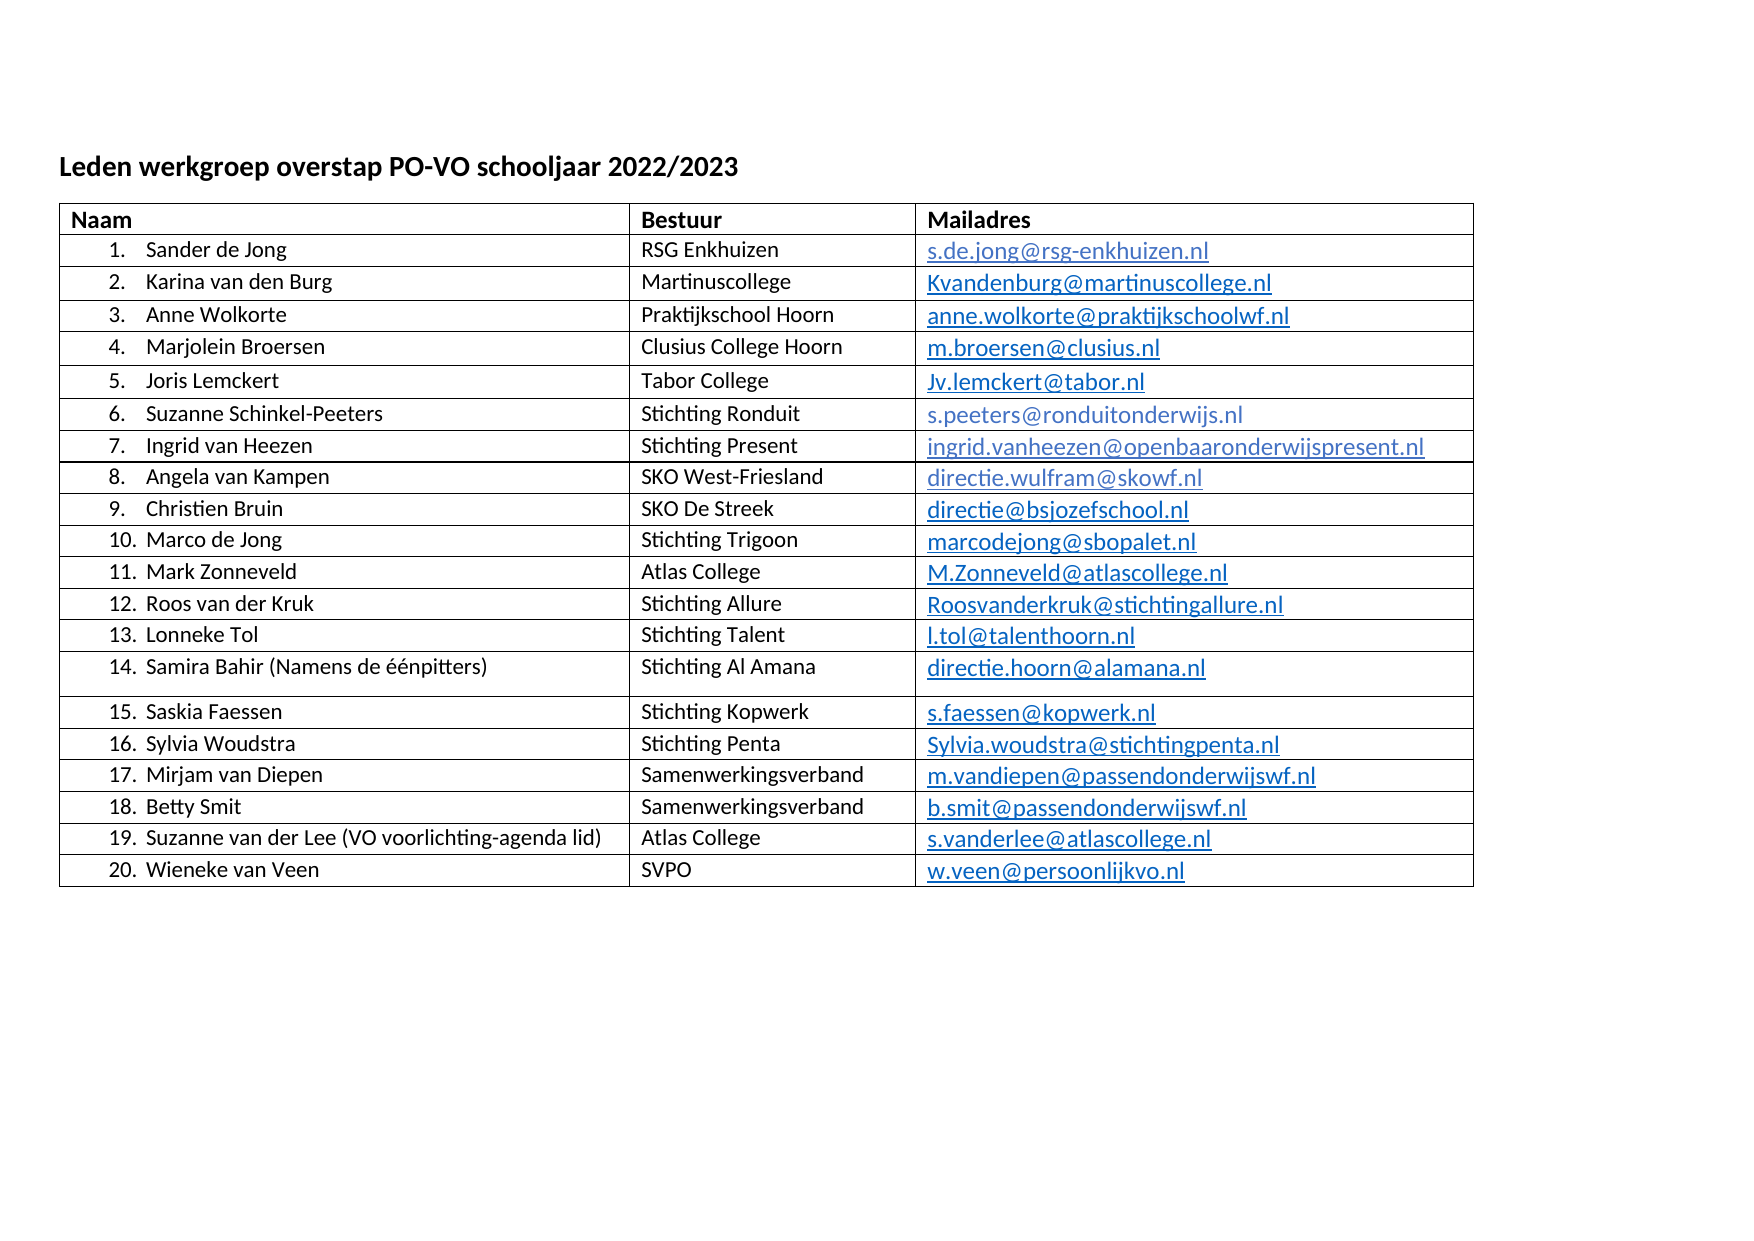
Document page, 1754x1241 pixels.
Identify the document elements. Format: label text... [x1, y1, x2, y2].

table_cell Sylvia.woudstra@stichtingpenta.nl [916, 729, 1473, 759]
table_cell Roosvanderkruk@stichtingallure.nl [916, 589, 1473, 619]
table_header Mailadres [916, 204, 1473, 234]
table_cell Stichting Ronduit [630, 399, 915, 430]
table_cell Marjolein Broersen [60, 332, 629, 365]
table_cell Saskia Faessen [60, 697, 629, 728]
table_cell Marco de Jong [60, 526, 629, 556]
table_cell m.vandiepen@passendonderwijswf.nl [916, 760, 1473, 791]
table_cell Lonneke Tol [60, 620, 629, 651]
table_cell s.vanderlee@atlascollege.nl [916, 824, 1473, 854]
table_cell directie@bsjozefschool.nl [916, 494, 1473, 524]
table_cell marcodejong@sbopalet.nl [916, 526, 1473, 556]
table_cell s.peeters@ronduitonderwijs.nl [916, 399, 1473, 430]
table_cell Anne Wolkorte [60, 301, 629, 331]
table_cell Stichting Kopwerk [630, 697, 915, 728]
table_cell Martinuscollege [630, 267, 915, 299]
text Leden werkgroep overstap PO-VO schooljaar 2022/2023 [59, 148, 1695, 183]
table_cell Stichting Trigoon [630, 526, 915, 556]
table_cell Angela van Kampen [60, 463, 629, 493]
table_cell Joris Lemckert [60, 366, 629, 398]
table_cell ingrid.vanheezen@openbaaronderwijspresent.nl [916, 431, 1473, 461]
table_cell Betty Smit [60, 792, 629, 822]
table_cell Atlas College [630, 557, 915, 588]
table_cell Samenwerkingsverband [630, 760, 915, 791]
table_cell directie.hoorn@alamana.nl [916, 652, 1473, 696]
table_cell b.smit@passendonderwijswf.nl [916, 792, 1473, 822]
table_cell Samira Bahir (Namens de éénpitters) [60, 652, 629, 696]
table_cell Praktijkschool Hoorn [630, 301, 915, 331]
table_cell Stichting Al Amana [630, 652, 915, 696]
table_header Naam [60, 204, 629, 234]
table_cell Mark Zonneveld [60, 557, 629, 588]
table_cell w.veen@persoonlijkvo.nl [916, 855, 1473, 886]
table_cell Jv.lemckert@tabor.nl [916, 366, 1473, 398]
table_header Bestuur [630, 204, 915, 234]
table_cell directie.wulfram@skowf.nl [916, 463, 1473, 493]
table_cell Stichting Penta [630, 729, 915, 759]
table_cell Stichting Present [630, 431, 915, 461]
table_cell Mirjam van Diepen [60, 760, 629, 791]
table_cell anne.wolkorte@praktijkschoolwf.nl [916, 301, 1473, 331]
table_cell SKO De Streek [630, 494, 915, 524]
table_cell l.tol@talenthoorn.nl [916, 620, 1473, 651]
table_cell s.de.jong@rsg-enkhuizen.nl [916, 235, 1473, 266]
table_cell Clusius College Hoorn [630, 332, 915, 365]
table_cell Suzanne van der Lee (VO voorlichting-agenda lid) [60, 824, 629, 854]
table_cell Wieneke van Veen [60, 855, 629, 886]
table_cell Stichting Allure [630, 589, 915, 619]
table_cell SKO West-Friesland [630, 463, 915, 493]
table_cell Tabor College [630, 366, 915, 398]
table_cell Atlas College [630, 824, 915, 854]
table_cell Sander de Jong [60, 235, 629, 266]
table_cell Karina van den Burg [60, 267, 629, 299]
table_cell Stichting Talent [630, 620, 915, 651]
table_cell M.Zonneveld@atlascollege.nl [916, 557, 1473, 588]
table_cell RSG Enkhuizen [630, 235, 915, 266]
table_cell m.broersen@clusius.nl [916, 332, 1473, 365]
table_cell Kvandenburg@martinuscollege.nl [916, 267, 1473, 299]
table_cell Ingrid van Heezen [60, 431, 629, 461]
table_cell s.faessen@kopwerk.nl [916, 697, 1473, 728]
table_cell Suzanne Schinkel-Peeters [60, 399, 629, 430]
table_cell Samenwerkingsverband [630, 792, 915, 822]
table_cell Roos van der Kruk [60, 589, 629, 619]
table_cell Sylvia Woudstra [60, 729, 629, 759]
table_cell SVPO [630, 855, 915, 886]
table_cell Christien Bruin [60, 494, 629, 524]
